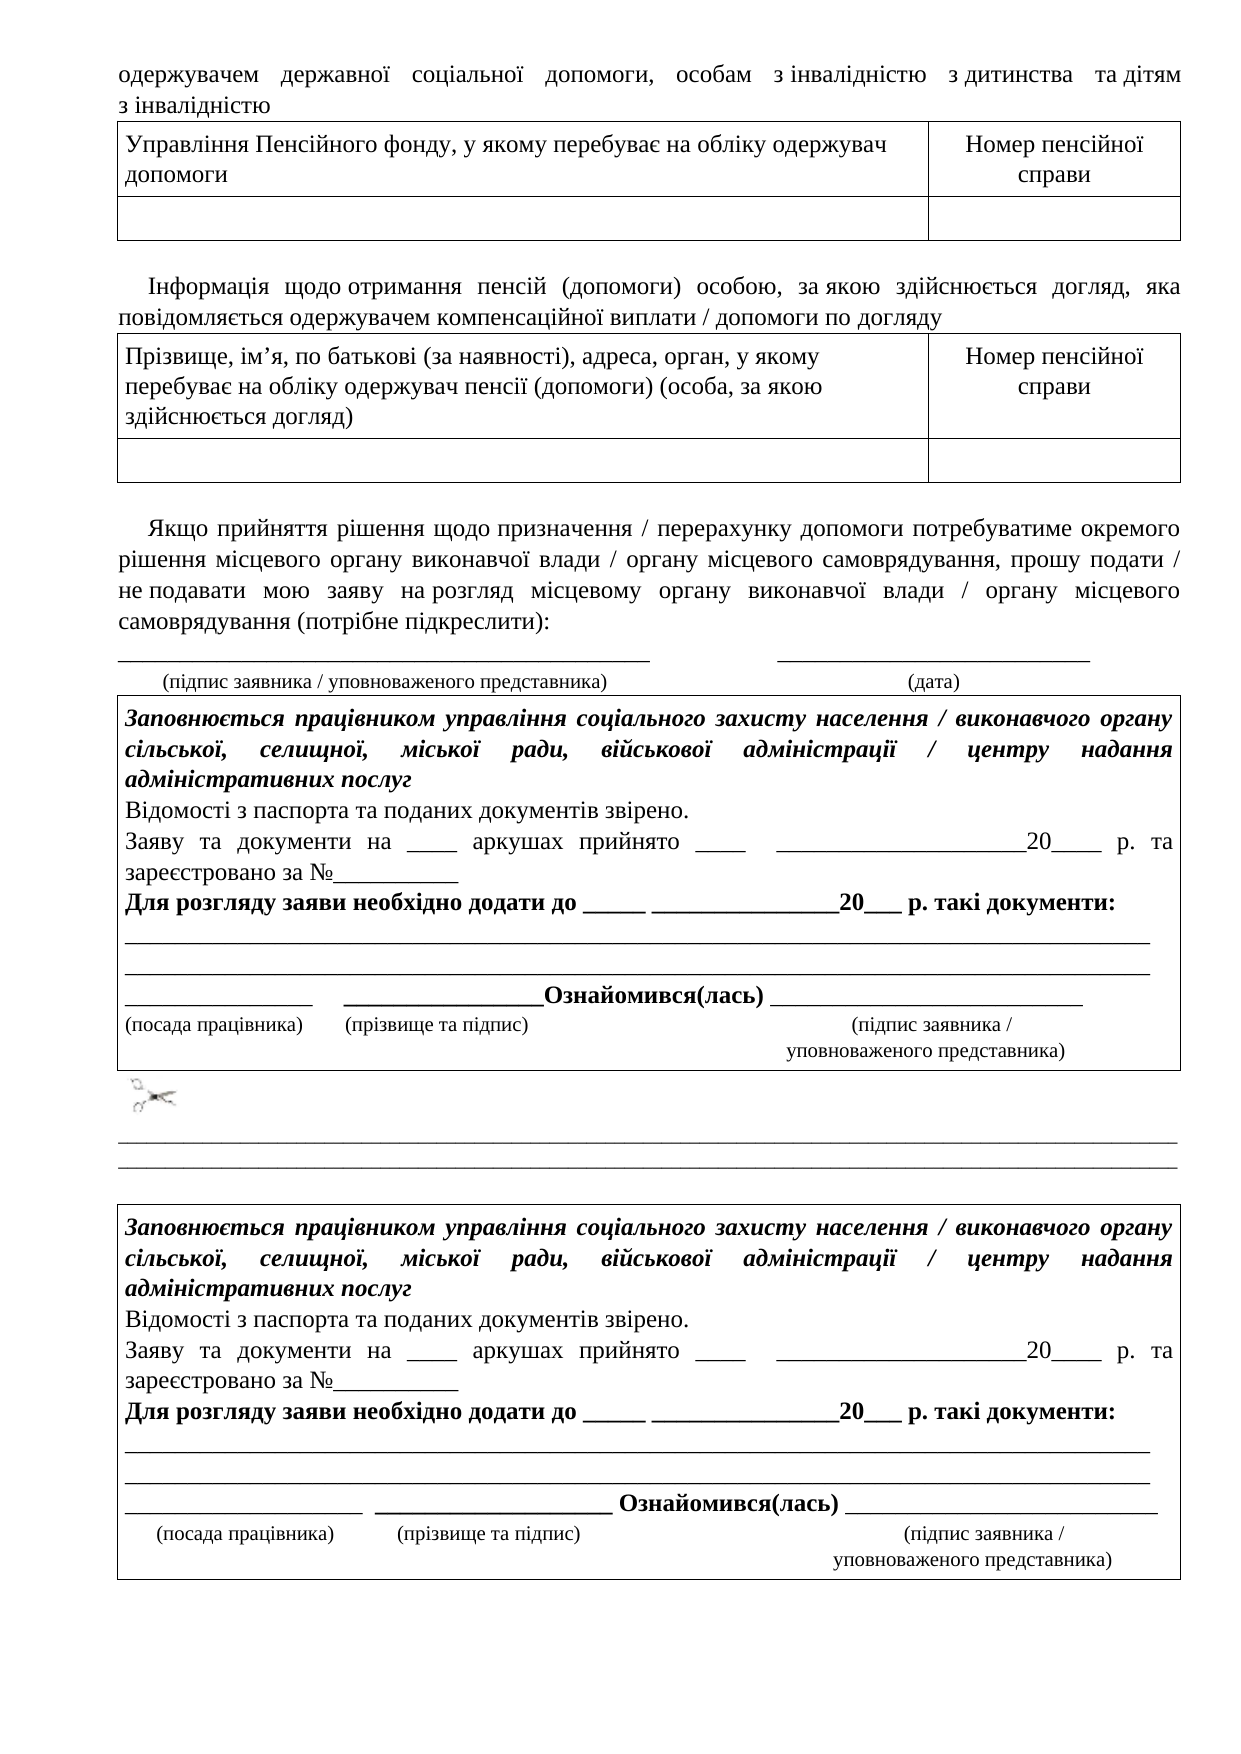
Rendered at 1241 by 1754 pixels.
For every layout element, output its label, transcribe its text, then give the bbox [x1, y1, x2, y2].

text Якщо прийняття рішення щодо призначення / перерахунку допомоги потребуватиме окремого рішення місцевого органу виконавчої влади / органу місцевого самоврядування, прошу подати / не подавати мою заяву на розгляд місцевому органу виконавчої влади / органу місцевого самоврядування (потрібне підкреслити): [118, 513, 1181, 634]
text _________________________________________________________________________________________________________________ _________________________________________________________________________________________________________________ [118, 1122, 1181, 1171]
text (підпис заявника / уповноваженого представника) (дата) [118, 669, 1181, 693]
table_header Заповнюється працівником управління соціального захисту населення / виконавчого органу сільської, селищної, міської ради, військової адміністрації / центру надання адміністративних послуг Відомості з паспорта та поданих документів звірено. Заяву та документи на ____ аркушах прийнято ____ ____________________20____ р. та зареєстровано за №__________ Для розгляду заяви необхідно додати до _____ _______________20___ р. такі документи: __________________________________________________________________________________ __________________________________________________________________________________ ___________________ ___________________ Ознайомився(лась) _________________________ (посада працівника) (прізвище та підпис) (підпис заявника / уповноваженого представника) [118, 1205, 1180, 1579]
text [118, 59, 1181, 118]
table_cell [118, 439, 928, 482]
table_header Заповнюється працівником управління соціального захисту населення / виконавчого органу сільської, селищної, міської ради, військової адміністрації / центру надання адміністративних послуг Відомості з паспорта та поданих документів звірено. Заяву та документи на ____ аркушах прийнято ____ ____________________20____ р. та зареєстровано за №__________ Для розгляду заяви необхідно додати до _____ _______________20___ р. такі документи: __________________________________________________________________________________ __________________________________________________________________________________ _______________ ________________Ознайомився(лась) _________________________ (посада працівника) (прізвище та підпис) (підпис заявника / уповноваженого представника) [118, 696, 1180, 1070]
text _________________________ [118, 636, 1181, 665]
table_header Прізвище, ім’я, по батькові (за наявності), адреса, орган, у якому перебуває на обліку одержувач пенсії (допомоги) (особа, за якою здійснюється догляд) [118, 334, 928, 438]
text Інформація щодо отримання пенсій (допомоги) особою, за якою здійснюється догляд, яка повідомляється одержувачем компенсаційної виплати / допомоги по догляду [118, 271, 1181, 331]
table_cell [929, 197, 1180, 239]
table_header Управління Пенсійного фонду, у якому перебуває на обліку одержувач допомоги [118, 122, 928, 196]
table_cell [929, 439, 1180, 482]
table_header Номер пенсійної справи [929, 334, 1180, 438]
picture [118, 1071, 189, 1120]
table_cell [118, 197, 928, 239]
table_header Номер пенсійної справи [929, 122, 1180, 196]
